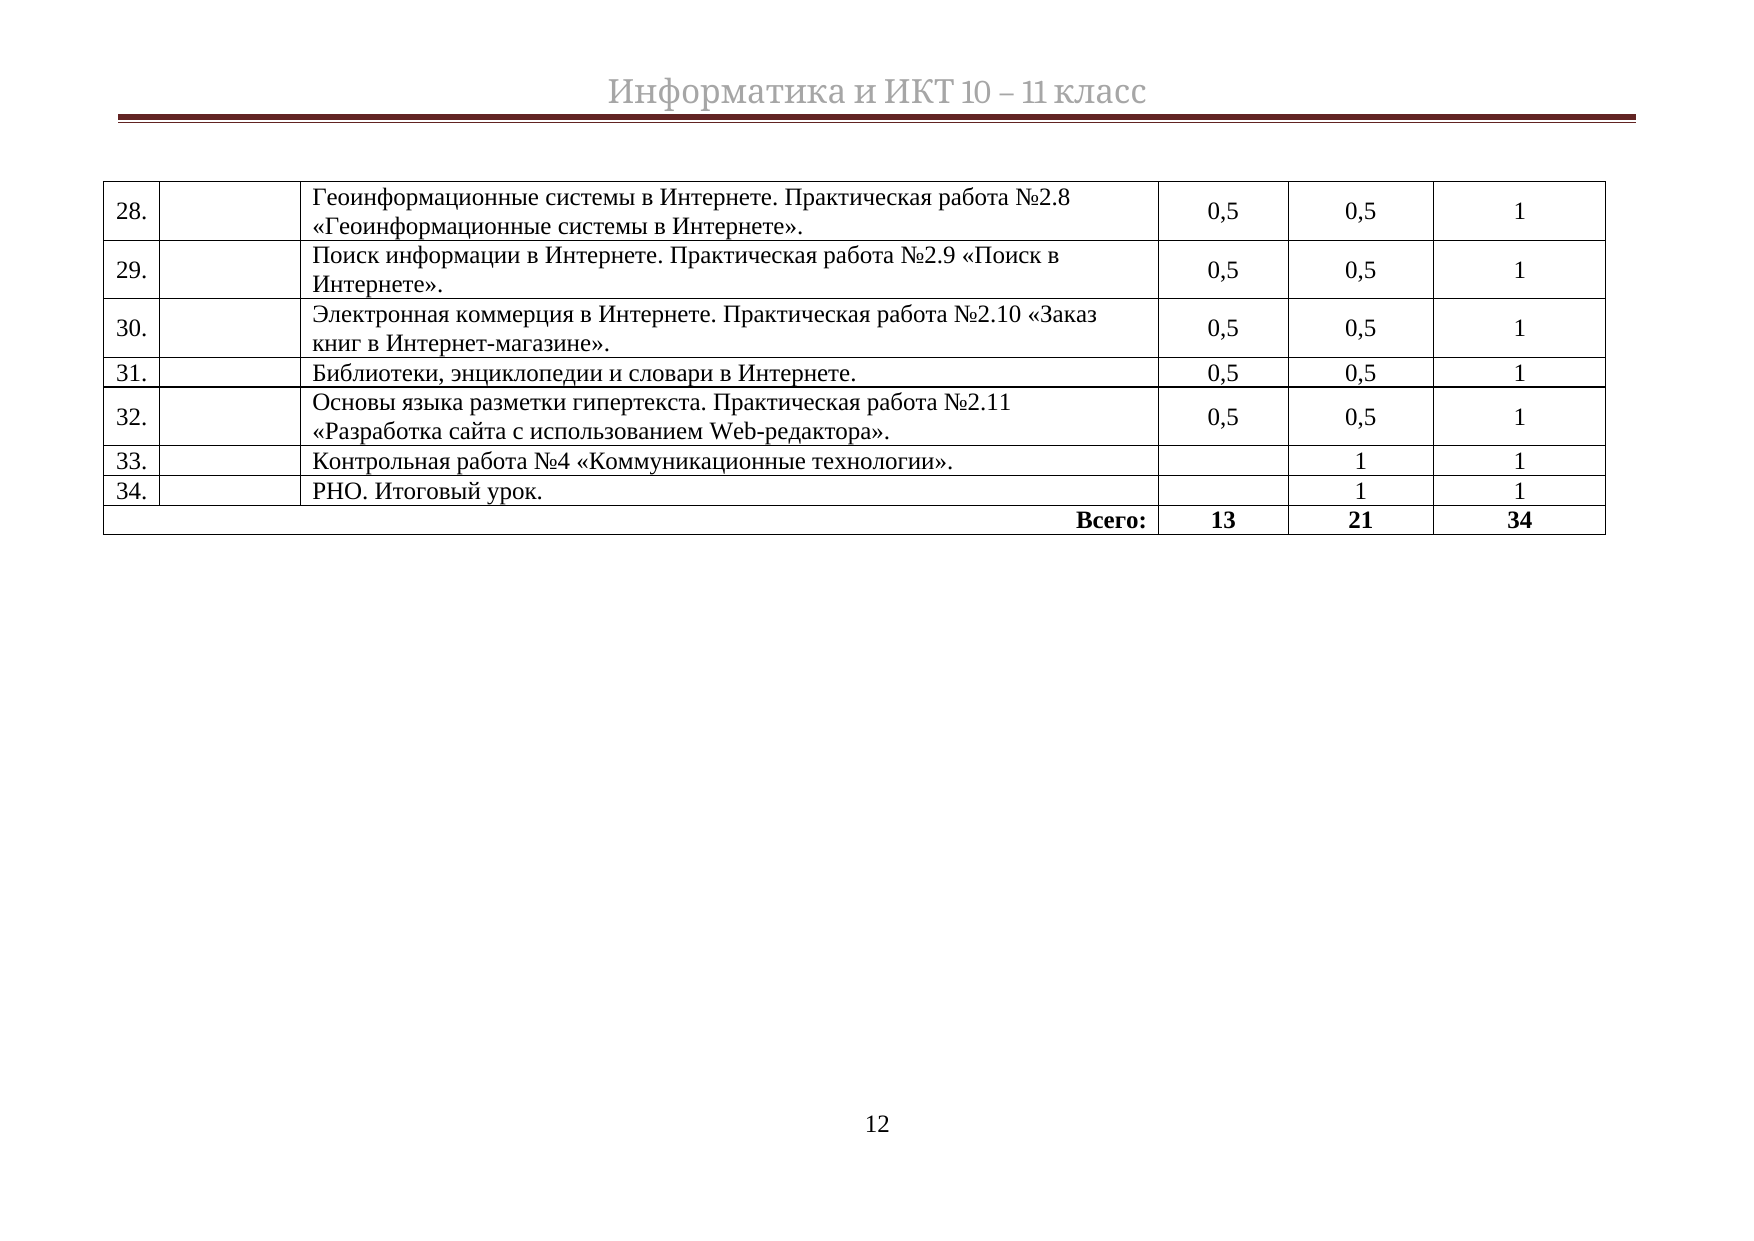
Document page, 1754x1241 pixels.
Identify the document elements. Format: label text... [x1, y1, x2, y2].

table_cell 1 [1434, 476, 1605, 504]
table_cell 34. [104, 476, 159, 504]
table_cell Всего: [104, 506, 1158, 534]
table_cell Электронная коммерция в Интернете. Практическая работа №2.10 «Заказ книг в Интернет-магазине». [301, 299, 1158, 357]
table_cell [160, 299, 300, 357]
table_cell 0,5 [1289, 299, 1433, 357]
table_cell 1 [1434, 388, 1605, 445]
table_cell 1 [1434, 241, 1605, 298]
table_cell 1 [1434, 446, 1605, 475]
table_cell 30. [104, 299, 159, 357]
table_cell [160, 446, 300, 475]
table_cell [160, 358, 300, 386]
table_cell 0,5 [1289, 358, 1433, 386]
table_cell 1 [1434, 358, 1605, 386]
table_cell 0,5 [1159, 182, 1288, 239]
table_cell 0,5 [1159, 299, 1288, 357]
table_cell 1 [1434, 299, 1605, 357]
table_cell 0,5 [1289, 182, 1433, 239]
table_cell Контрольная работа №4 «Коммуникационные технологии». [301, 446, 1158, 475]
table_cell 31. [104, 358, 159, 386]
table_cell РНО. Итоговый урок. [301, 476, 1158, 504]
table_cell [1159, 476, 1288, 504]
table_cell Геоинформационные системы в Интернете. Практическая работа №2.8 «Геоинформационные системы в Интернете». [301, 182, 1158, 239]
table_cell 32. [104, 388, 159, 445]
table_cell 0,5 [1159, 241, 1288, 298]
table_cell Основы языка разметки гипертекста. Практическая работа №2.11 «Разработка сайта с использованием Web-редактора». [301, 388, 1158, 445]
table_cell 33. [104, 446, 159, 475]
table_cell Поиск информации в Интернете. Практическая работа №2.9 «Поиск в Интернете». [301, 241, 1158, 298]
table_cell 1 [1289, 476, 1433, 504]
table_cell [160, 241, 300, 298]
table_cell 1 [1289, 446, 1433, 475]
table_cell 28. [104, 182, 159, 239]
table_cell [160, 388, 300, 445]
table_cell 29. [104, 241, 159, 298]
table_cell 0,5 [1289, 388, 1433, 445]
table_cell 21 [1289, 506, 1433, 534]
table_cell [160, 182, 300, 239]
table_cell 13 [1159, 506, 1288, 534]
table_cell 1 [1434, 182, 1605, 239]
table_cell 0,5 [1159, 388, 1288, 445]
table_cell 0,5 [1159, 358, 1288, 386]
table_cell 34 [1434, 506, 1605, 534]
table_cell 0,5 [1289, 241, 1433, 298]
table_cell Библиотеки, энциклопедии и словари в Интернете. [301, 358, 1158, 386]
table_cell [160, 476, 300, 504]
table_cell [1159, 446, 1288, 475]
